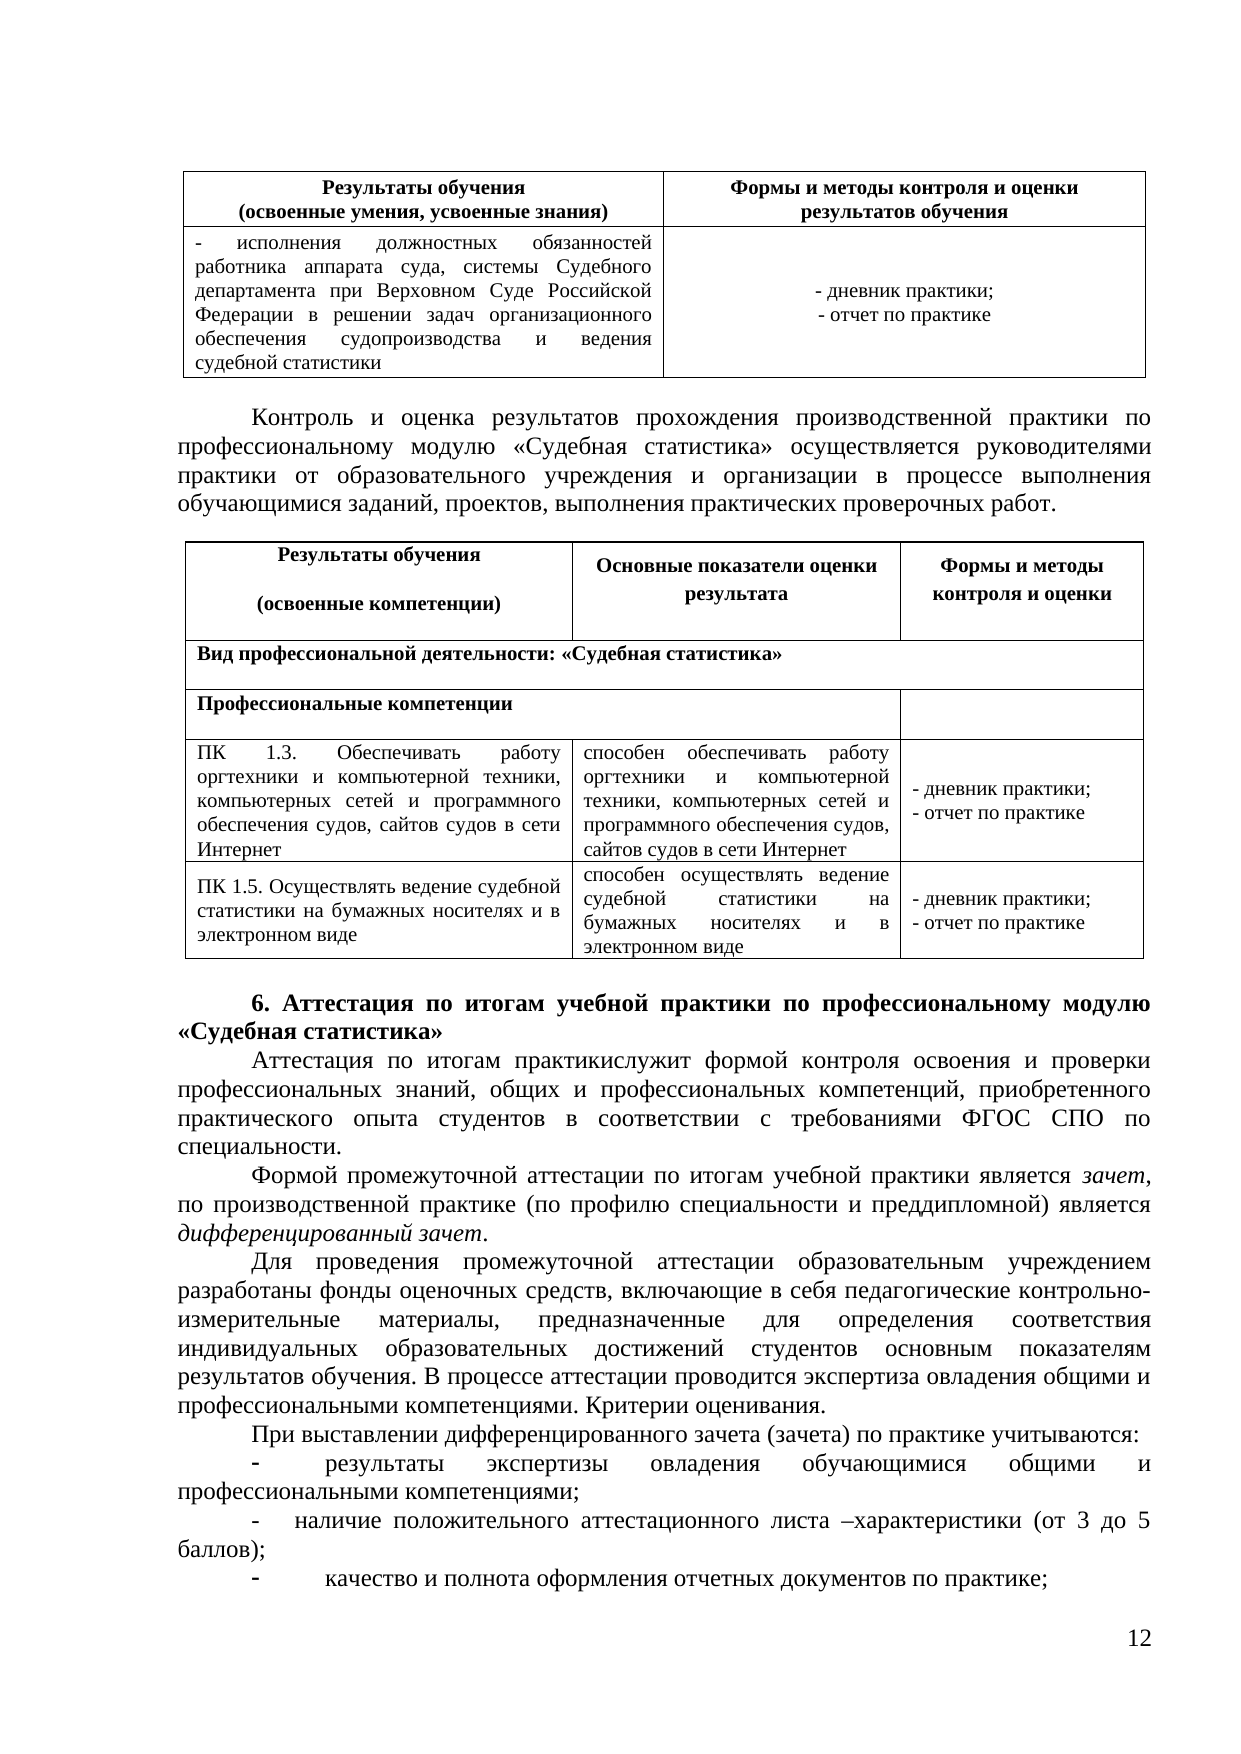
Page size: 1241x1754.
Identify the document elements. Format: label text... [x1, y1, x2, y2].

list результаты экспертизы овладения обучающимися общими и профессиональными компетенциями; [177, 1448, 1152, 1505]
text Контроль и оценка результатов прохождения производственной практики по профессиональному модулю «Судебная статистика» осуществляется руководителями практики от образовательного учреждения и организации в процессе выполнения обучающимися заданий, проектов, выполнения практических проверочных работ. [177, 402, 1152, 517]
text Формой промежуточной аттестации по итогам учебной практики является зачет, по производственной практике (по профилю специальности и преддипломной) является дифференцированный зачет. [177, 1160, 1152, 1246]
list качество и полнота оформления отчетных документов по практике; [177, 1563, 1152, 1591]
table_cell способен осуществлять ведение судебной статистики на бумажных носителях и в электронном виде [573, 862, 900, 958]
table_header Основные показатели оценки результата [573, 543, 900, 639]
table_header Формы и методы контроля и оценки [901, 543, 1143, 639]
table_cell - дневник практики; - отчет по практике [901, 740, 1143, 861]
table_cell способен обеспечивать работу оргтехники и компьютерной техники, компьютерных сетей и программного обеспечения судов, сайтов судов в сети Интернет [573, 740, 900, 861]
table_header Результаты обучения (освоенные компетенции) [186, 543, 572, 639]
text Для проведения промежуточной аттестации образовательным учреждением разработаны фонды оценочных средств, включающие в себя педагогические контрольно-измерительные материалы, предназначенные для определения соответствия индивидуальных образовательных достижений студентов основным показателям результатов обучения. В процессе аттестации проводится экспертиза овладения общими и профессиональными компетенциями. Критерии оценивания. [177, 1246, 1152, 1419]
text - наличие положительного аттестационного листа –характеристики (от 3 до 5 баллов); [177, 1505, 1152, 1563]
table_header Результаты обучения (освоенные умения, усвоенные знания) [184, 172, 663, 226]
text Аттестация по итогам практикислужит формой контроля освоения и проверки профессиональных знаний, общих и профессиональных компетенций, приобретенного практического опыта студентов в соответствии с требованиями ФГОС СПО по специальности. [177, 1045, 1152, 1160]
table_header Формы и методы контроля и оценки результатов обучения [664, 172, 1145, 226]
table_cell [901, 690, 1143, 739]
table_cell Вид профессиональной деятельности: «Судебная статистика» [186, 641, 1143, 689]
text При выставлении дифференцированного зачета (зачета) по практике учитываются: [177, 1419, 1152, 1448]
table_cell Профессиональные компетенции [186, 690, 900, 739]
text 6. Аттестация по итогам учебной практики по профессиональному модулю «Судебная статистика» [177, 988, 1152, 1045]
table_cell - дневник практики; - отчет по практике [901, 862, 1143, 958]
table_cell ПК 1.3. Обеспечивать работу оргтехники и компьютерной техники, компьютерных сетей и программного обеспечения судов, сайтов судов в сети Интернет [186, 740, 572, 861]
table_cell - исполнения должностных обязанностей работника аппарата суда, системы Судебного департамента при Верховном Суде Российской Федерации в решении задач организационного обеспечения судопроизводства и ведения судебной статистики [184, 227, 663, 377]
table_cell - дневник практики; - отчет по практике [664, 227, 1145, 377]
table_cell ПК 1.5. Осуществлять ведение судебной статистики на бумажных носителях и в электронном виде [186, 862, 572, 958]
